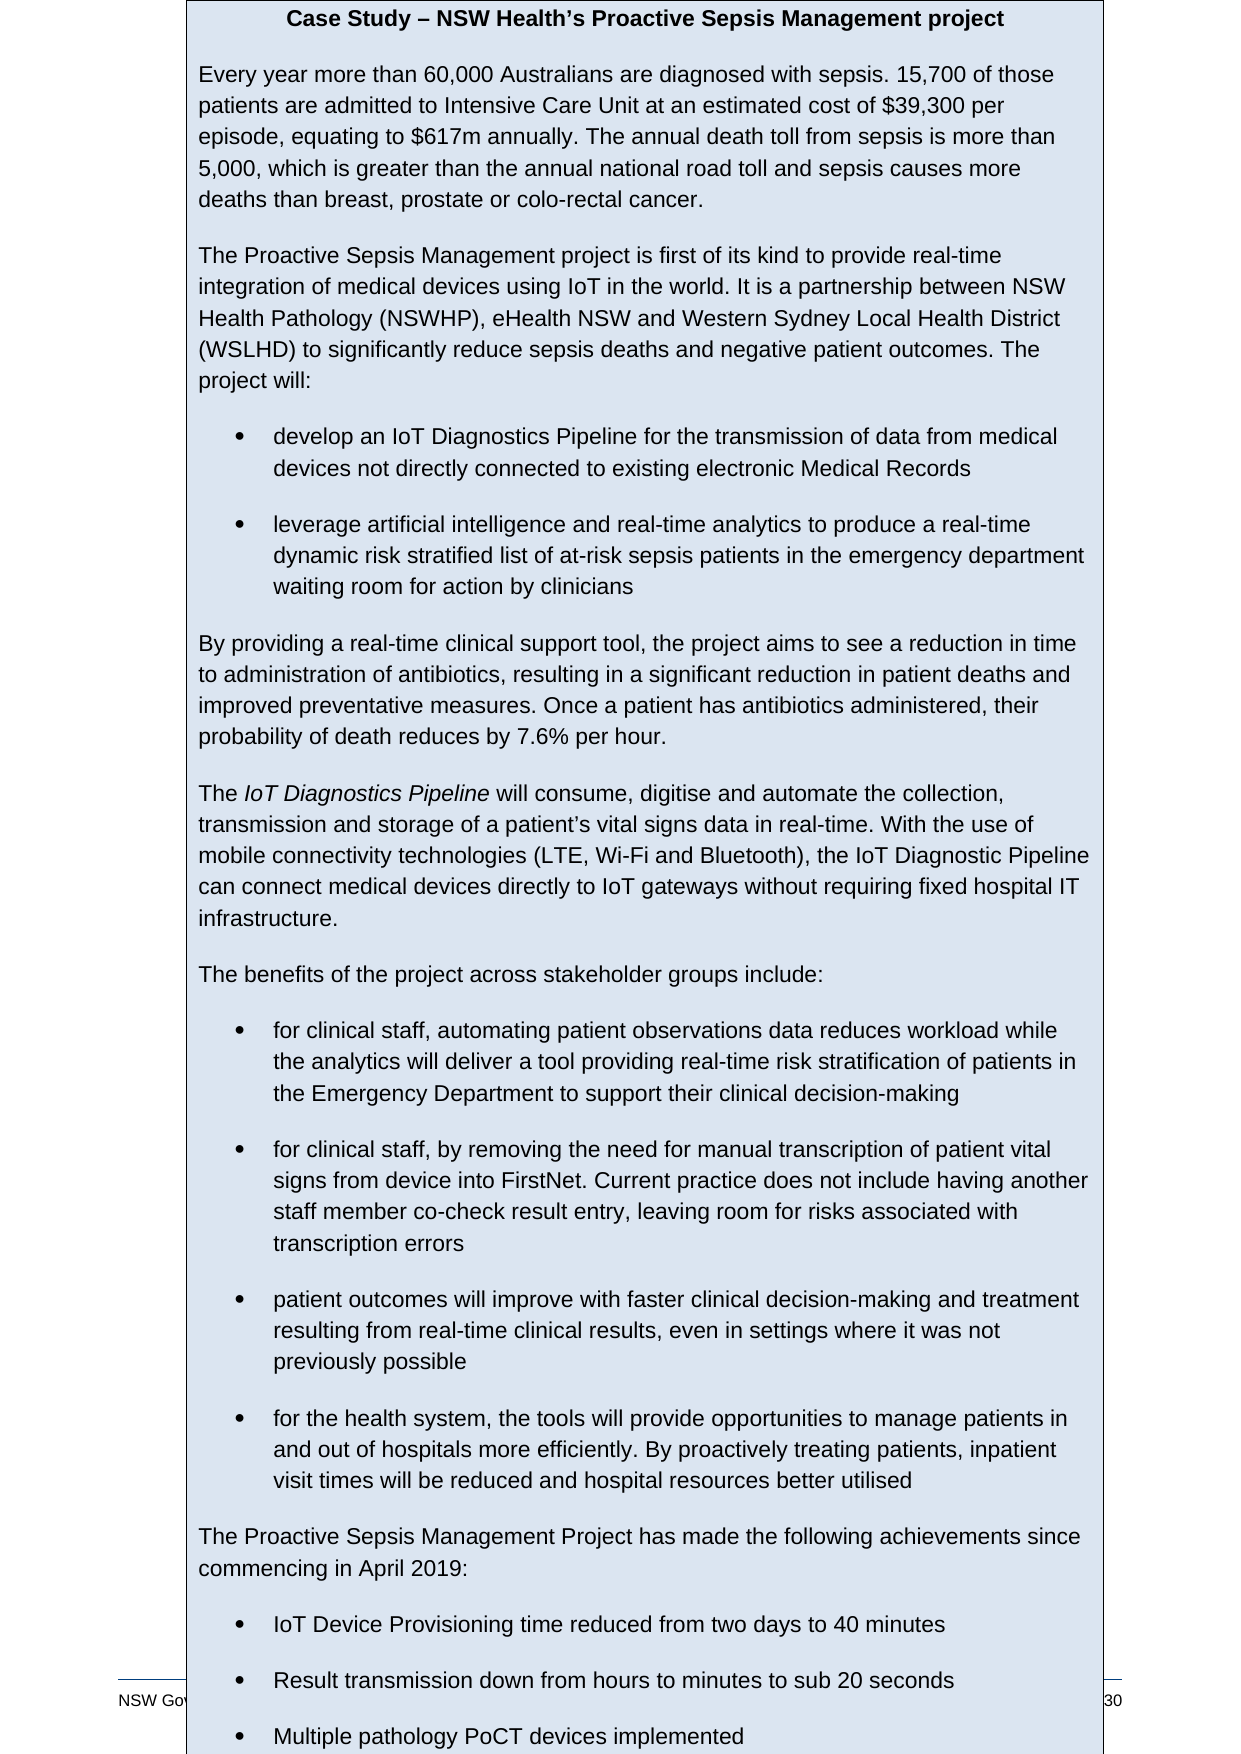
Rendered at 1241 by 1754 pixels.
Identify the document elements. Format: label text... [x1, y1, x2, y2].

table_header Case Study – NSW Health’s Proactive Sepsis Management project Every year more than 60,000 Australians are diagnosed with sepsis. 15,700 of those patients are admitted to Intensive Care Unit at an estimated cost of $39,300 per episode, equating to $617m annually. The annual death toll from sepsis is more than 5,000, which is greater than the annual national road toll and sepsis causes more deaths than breast, prostate or colo-rectal cancer. The Proactive Sepsis Management project is first of its kind to provide real-time integration of medical devices using IoT in the world. It is a partnership between NSW Health Pathology (NSWHP), eHealth NSW and Western Sydney Local Health District (WSLHD) to significantly reduce sepsis deaths and negative patient outcomes. The project will: develop an IoT Diagnostics Pipeline for the transmission of data from medical devices not directly connected to existing electronic Medical Records leverage artificial intelligence and real-time analytics to produce a real-time dynamic risk stratified list of at-risk sepsis patients in the emergency department waiting room for action by clinicians By providing a real-time clinical support tool, the project aims to see a reduction in time to administration of antibiotics, resulting in a significant reduction in patient deaths and improved preventative measures. Once a patient has antibiotics administered, their probability of death reduces by 7.6% per hour. The IoT Diagnostics Pipeline will consume, digitise and automate the collection, transmission and storage of a patient’s vital signs data in real-time. With the use of mobile connectivity technologies (LTE, Wi-Fi and Bluetooth), the IoT Diagnostic Pipeline can connect medical devices directly to IoT gateways without requiring fixed hospital IT infrastructure. The benefits of the project across stakeholder groups include: for clinical staff, automating patient observations data reduces workload while the analytics will deliver a tool providing real-time risk stratification of patients in the Emergency Department to support their clinical decision-making for clinical staff, by removing the need for manual transcription of patient vital signs from device into FirstNet. Current practice does not include having another staff member co-check result entry, leaving room for risks associated with transcription errors patient outcomes will improve with faster clinical decision-making and treatment resulting from real-time clinical results, even in settings where it was not previously possible for the health system, the tools will provide opportunities to manage patients in and out of hospitals more efficiently. By proactively treating patients, inpatient visit times will be reduced and hospital resources better utilised The Proactive Sepsis Management Project has made the following achievements since commencing in April 2019: IoT Device Provisioning time reduced from two days to 40 minutes Result transmission down from hours to minutes to sub 20 seconds Multiple pathology PoCT devices implemented First non-pathology device (vital signs) integrated Robust and extensive testing using IoT Diagnostics Pipeline, with automated testing solutions IoT Pilot production testing and evaluation in seven metropolitan and regional locations IoT remote monitoring and management solution IoT Gateway manufacturer evaluations Development of front-end decision support tool, for risk stratification off all patients within ED [187, 1, 1103, 1754]
